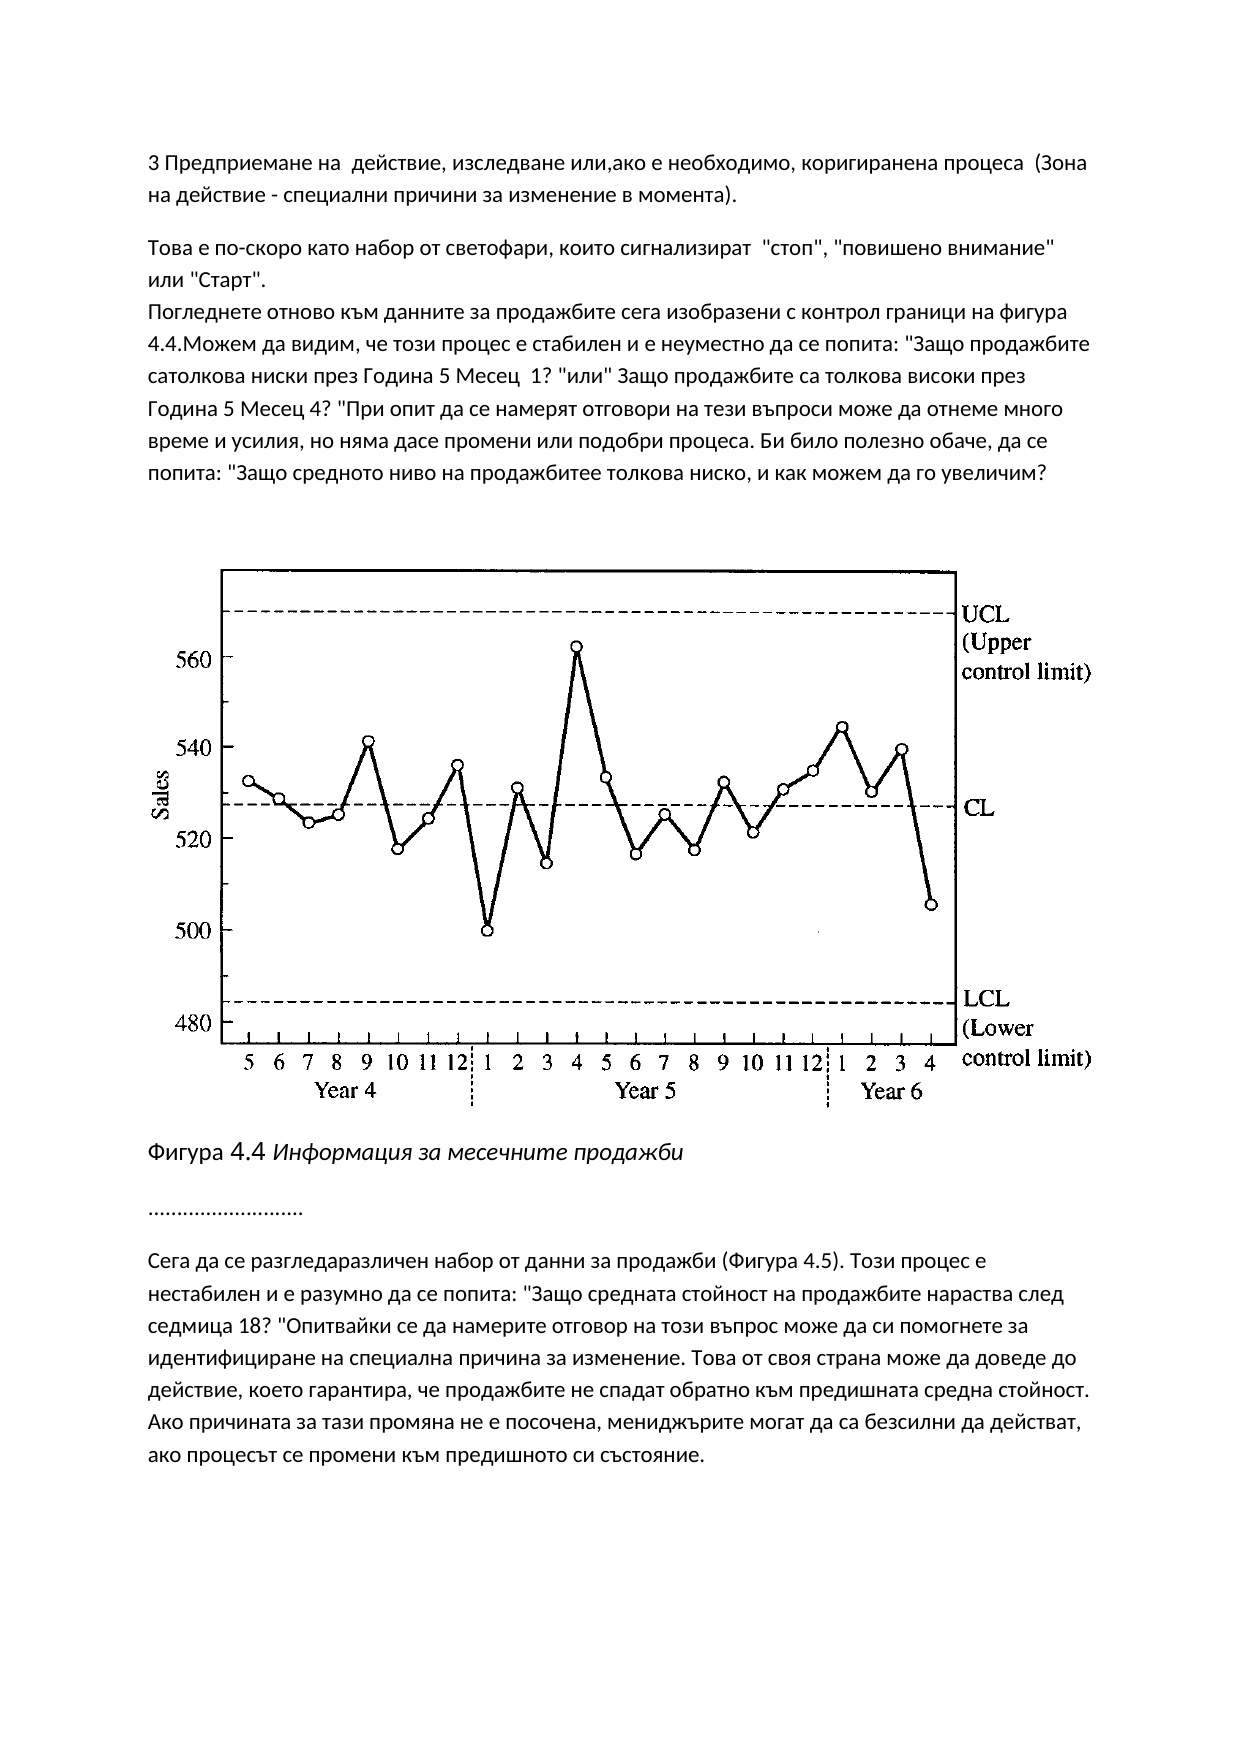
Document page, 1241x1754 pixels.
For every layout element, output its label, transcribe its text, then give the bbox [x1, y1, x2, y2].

text Фигура 4.4 Информация за месечните продажби [148, 1133, 1093, 1168]
text Сега да се разгледаразличен набор от данни за продажби (Фигура 4.5). Този процес е нестабилен и е разумно да се попита: "Защо средната стойност на продажбите нараства след седмица 18? "Опитвайки се да намерите отговор на този въпрос може да си помогнете за идентифициране на специална причина за изменение. Това от своя страна може да доведе до действие, което гарантира, че продажбите не спадат обратно към предишната средна стойност. Ако причината за тази промяна не е посочена, мениджърите могат да са безсилни да действат, ако процесът се промени към предишното си състояние. [148, 1247, 1093, 1468]
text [148, 148, 1093, 208]
text Това е по-скоро като набор от светофари, които сигнализират "стоп", "повишено внимание" или "Старт". Погледнете отново към данните за продажбите сега изобразени с контрол граници на фигура 4.4.Можем да видим, че този процес е стабилен и е неуместно да се попита: "Защо продажбите сатолкова ниски през Година 5 Месец 1? "или" Защо продажбите са толкова високи през Година 5 Месец 4? "При опит да се намерят отговори на тези въпроси може да отнеме много време и усилия, но няма дасе промени или подобри процеса. Би било полезно обаче, да се попита: "Защо средното ниво на продажбитее толкова ниско, и как можем да го увеличим? [148, 233, 1093, 486]
text ........................... [148, 1193, 1093, 1222]
